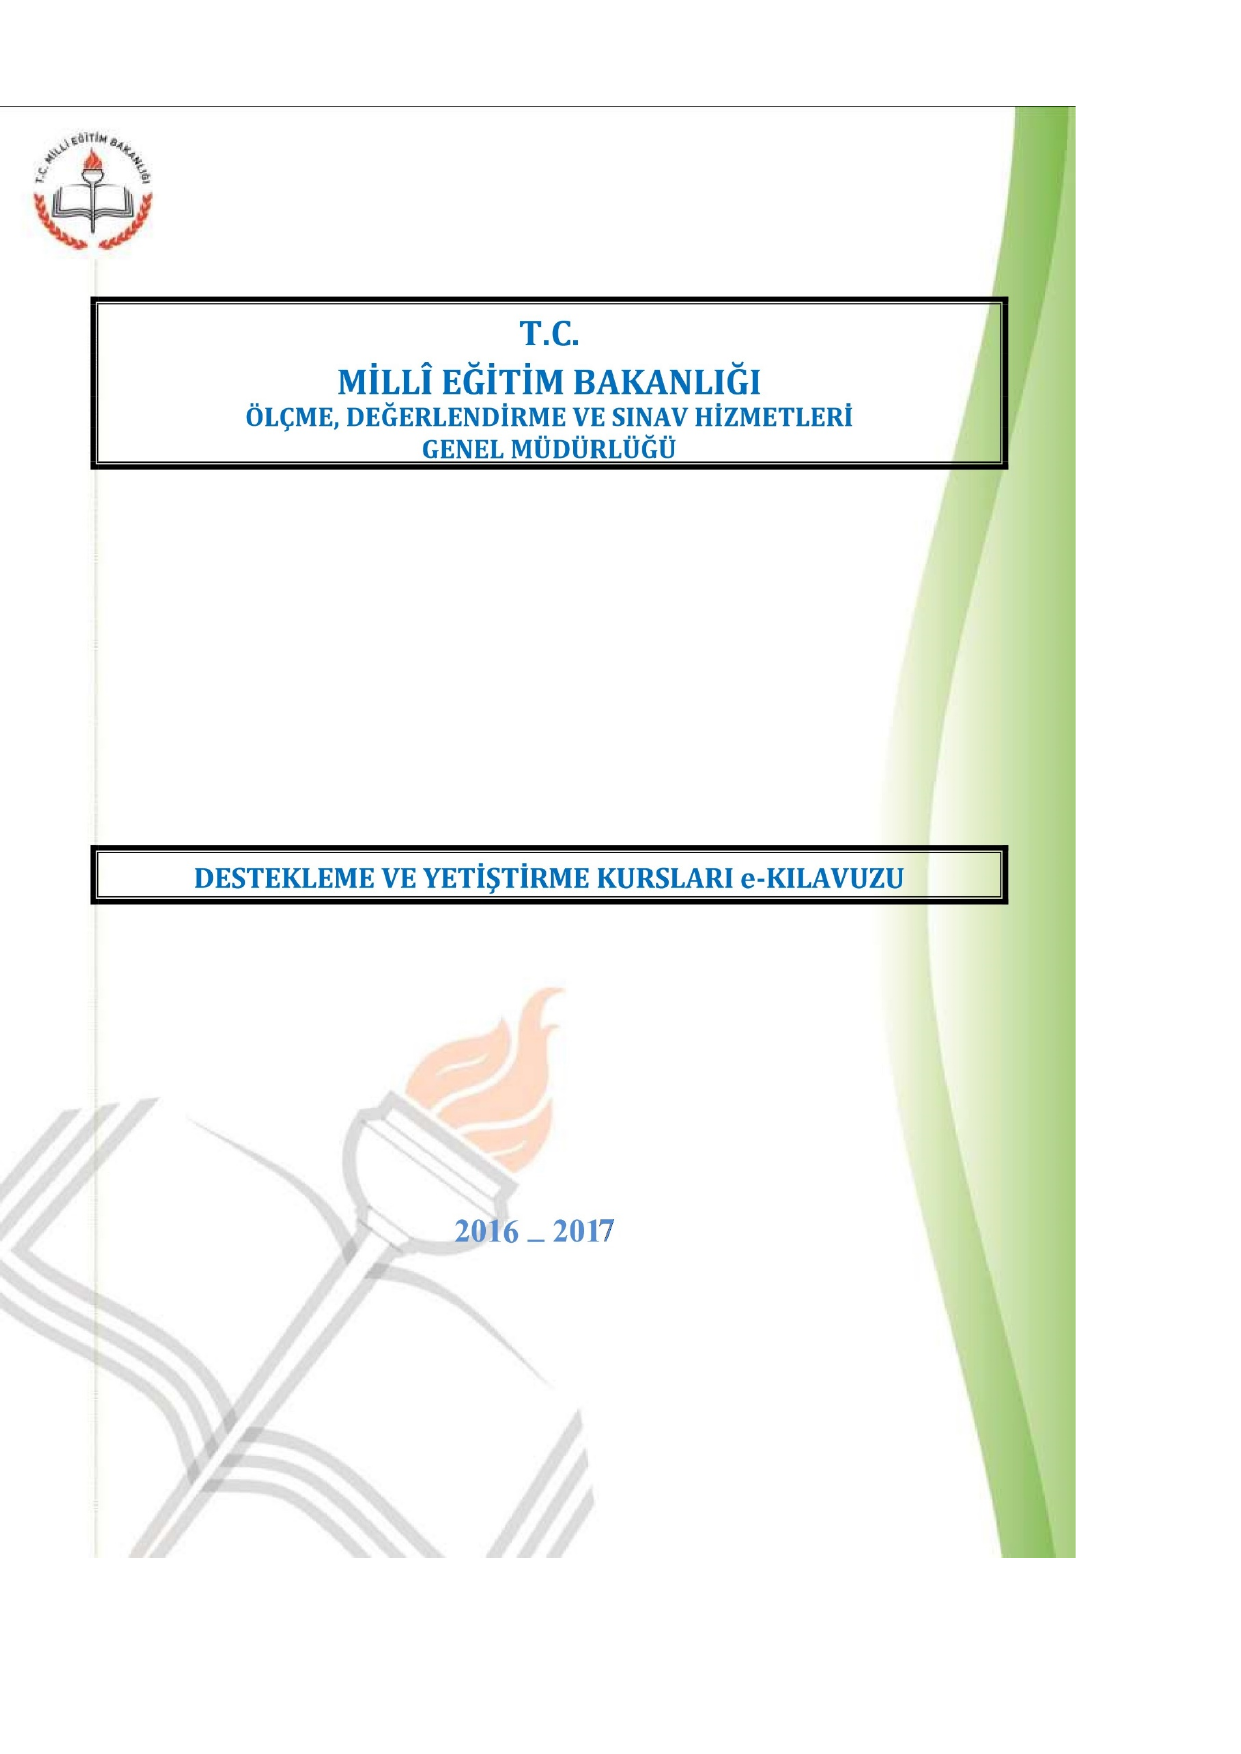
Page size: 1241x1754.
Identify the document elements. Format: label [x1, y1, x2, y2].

picture [0, 106, 1076, 1558]
